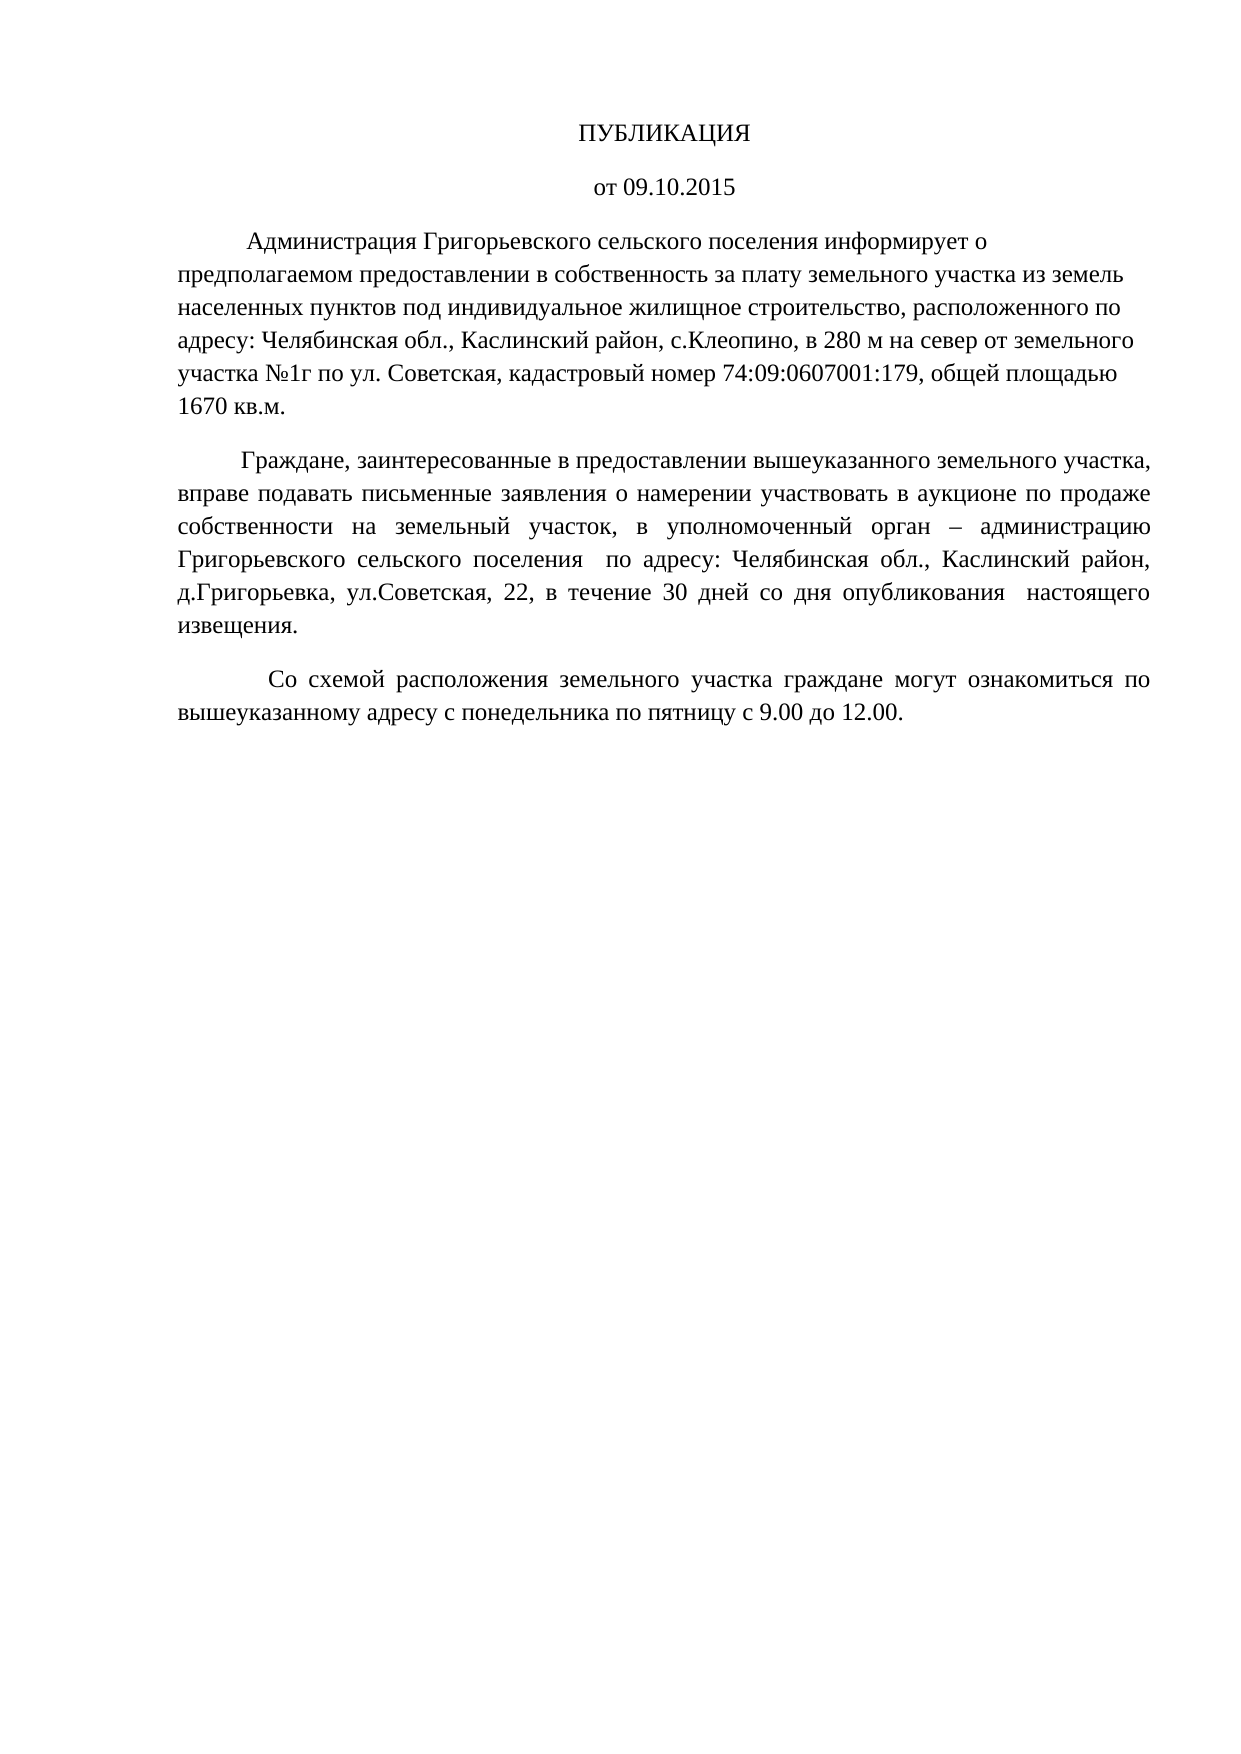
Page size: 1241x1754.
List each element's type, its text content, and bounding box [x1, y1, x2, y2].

text от 09.10.2015 [177, 172, 1152, 201]
text ПУБЛИКАЦИЯ [177, 118, 1152, 147]
text Граждане, заинтересованные в предоставлении вышеуказанного земельного участка, вправе подавать письменные заявления о намерении участвовать в аукционе по продаже собственности на земельный участок, в уполномоченный орган – администрацию Григорьевского сельского поселения по адресу: Челябинская обл., Каслинский район, д.Григорьевка, ул.Советская, 22, в течение 30 дней со дня опубликования настоящего извещения. [177, 445, 1152, 639]
text Администрация Григорьевского сельского поселения информирует о предполагаемом предоставлении в собственность за плату земельного участка из земель населенных пунктов под индивидуальное жилищное строительство, расположенного по адресу: Челябинская обл., Каслинский район, с.Клеопино, в 280 м на север от земельного участка №1г по ул. Советская, кадастровый номер 74:09:0607001:179, общей площадью 1670 кв.м. [177, 226, 1152, 420]
text Со схемой расположения земельного участка граждане могут ознакомиться по вышеуказанному адресу с понедельника по пятницу с 9.00 до 12.00. [177, 664, 1152, 726]
